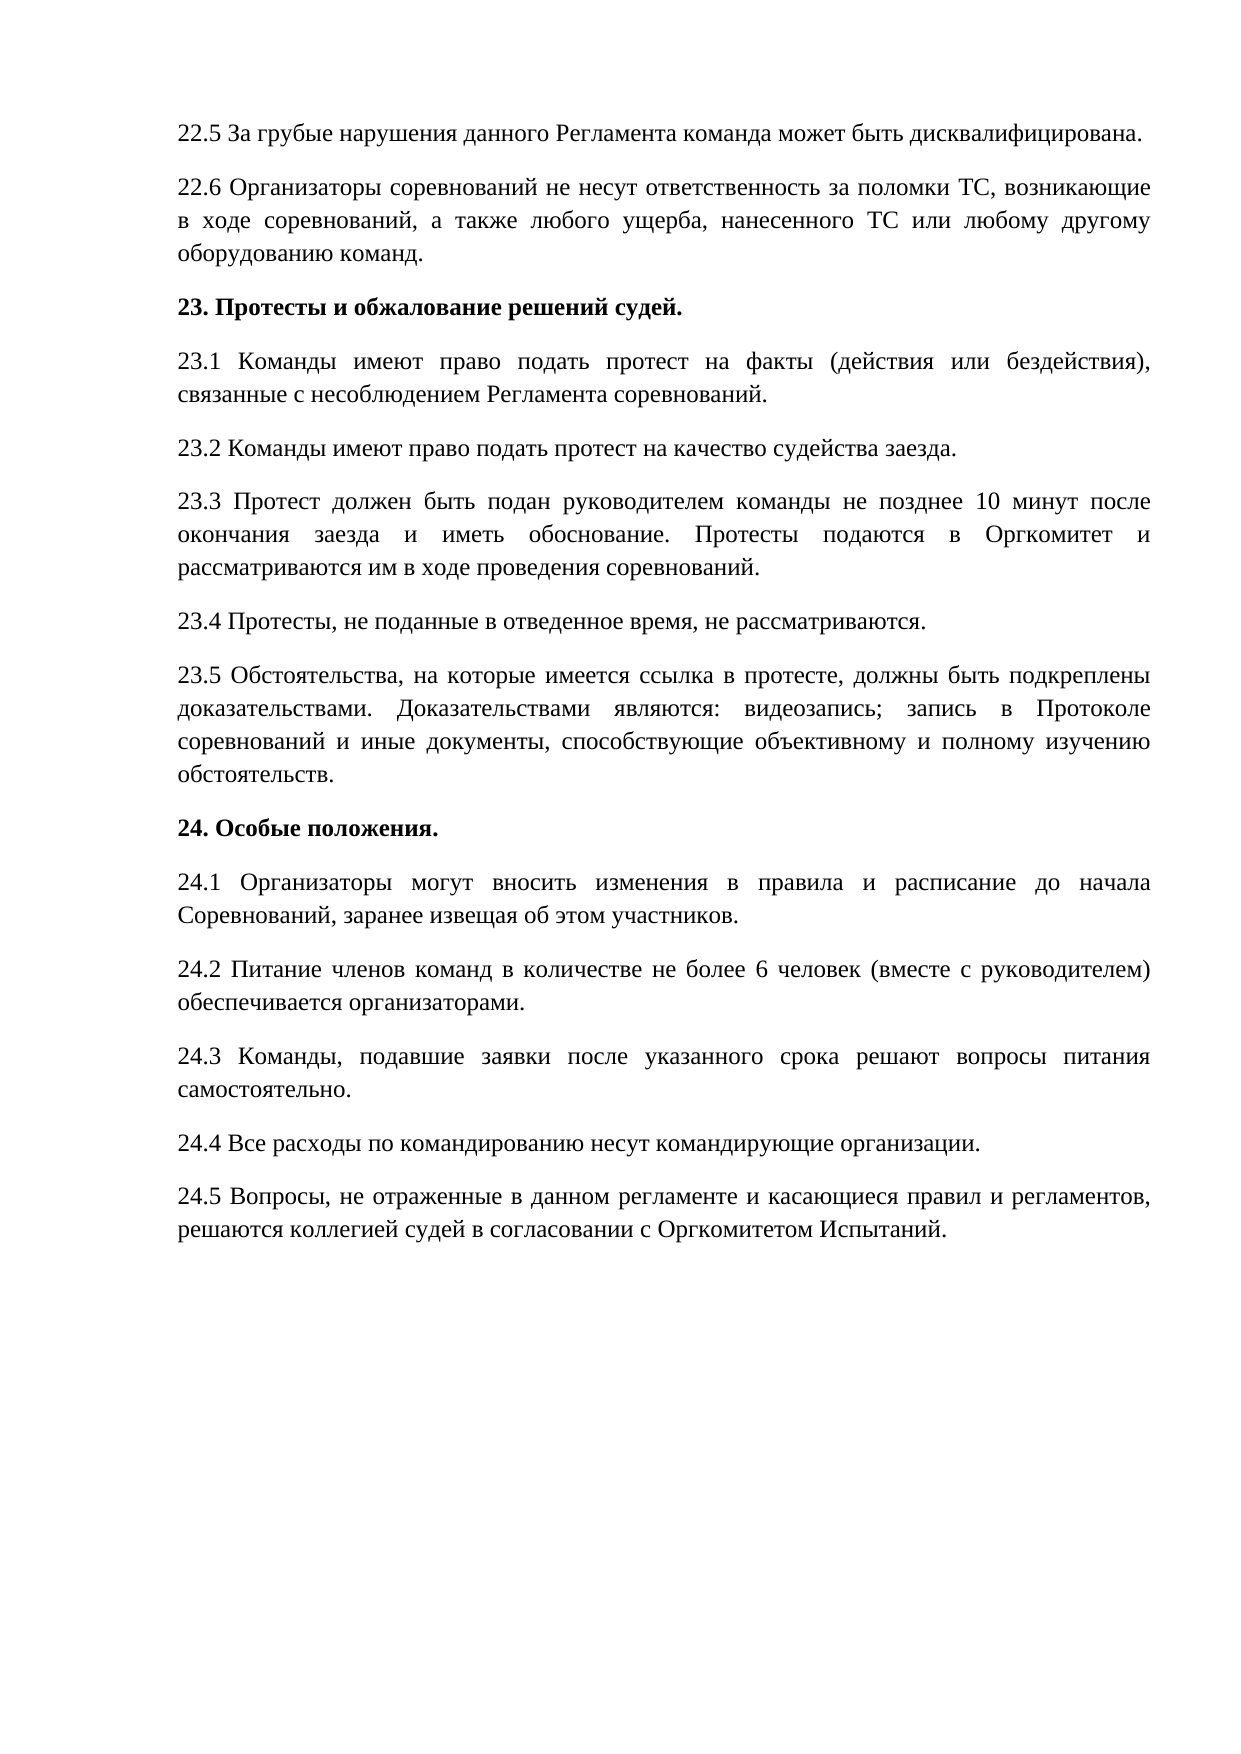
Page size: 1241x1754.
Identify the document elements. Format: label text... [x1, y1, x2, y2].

text 22.5 За грубые нарушения данного Регламента команда может быть дисквалифицирована. [177, 118, 1152, 147]
text 24.3 Команды, подавшие заявки после указанного срока решают вопросы питания самостоятельно. [177, 1041, 1152, 1102]
text 23.5 Обстоятельства, на которые имеется ссылка в протесте, должны быть подкреплены доказательствами. Доказательствами являются: видеозапись; запись в Протоколе соревнований и иные документы, способствующие объективному и полному изучению обстоятельств. [177, 660, 1152, 788]
text 24.1 Организаторы могут вносить изменения в правила и расписание до начала Соревнований, заранее извещая об этом участников. [177, 867, 1152, 929]
text 24. Особые положения. [177, 813, 1152, 842]
text 23. Протесты и обжалование решений судей. [177, 292, 1152, 321]
text 23.4 Протесты, не поданные в отведенное время, не рассматриваются. [177, 606, 1152, 635]
text 23.2 Команды имеют право подать протест на качество судейства заезда. [177, 433, 1152, 461]
text 22.6 Организаторы соревнований не несут ответственность за поломки ТС, возникающие в ходе соревнований, а также любого ущерба, нанесенного ТС или любому другому оборудованию команд. [177, 172, 1152, 267]
text 24.5 Вопросы, не отраженные в данном регламенте и касающиеся правил и регламентов, решаются коллегией судей в согласовании с Оргкомитетом Испытаний. [177, 1181, 1152, 1243]
text 24.4 Все расходы по командированию несут командирующие организации. [177, 1128, 1152, 1156]
text 23.3 Протест должен быть подан руководителем команды не позднее 10 минут после окончания заезда и иметь обоснование. Протесты подаются в Оргкомитет и рассматриваются им в ходе проведения соревнований. [177, 486, 1152, 581]
text 24.2 Питание членов команд в количестве не более 6 человек (вместе с руководителем) обеспечивается организаторами. [177, 954, 1152, 1016]
text 23.1 Команды имеют право подать протест на факты (действия или бездействия), связанные с несоблюдением Регламента соревнований. [177, 346, 1152, 407]
